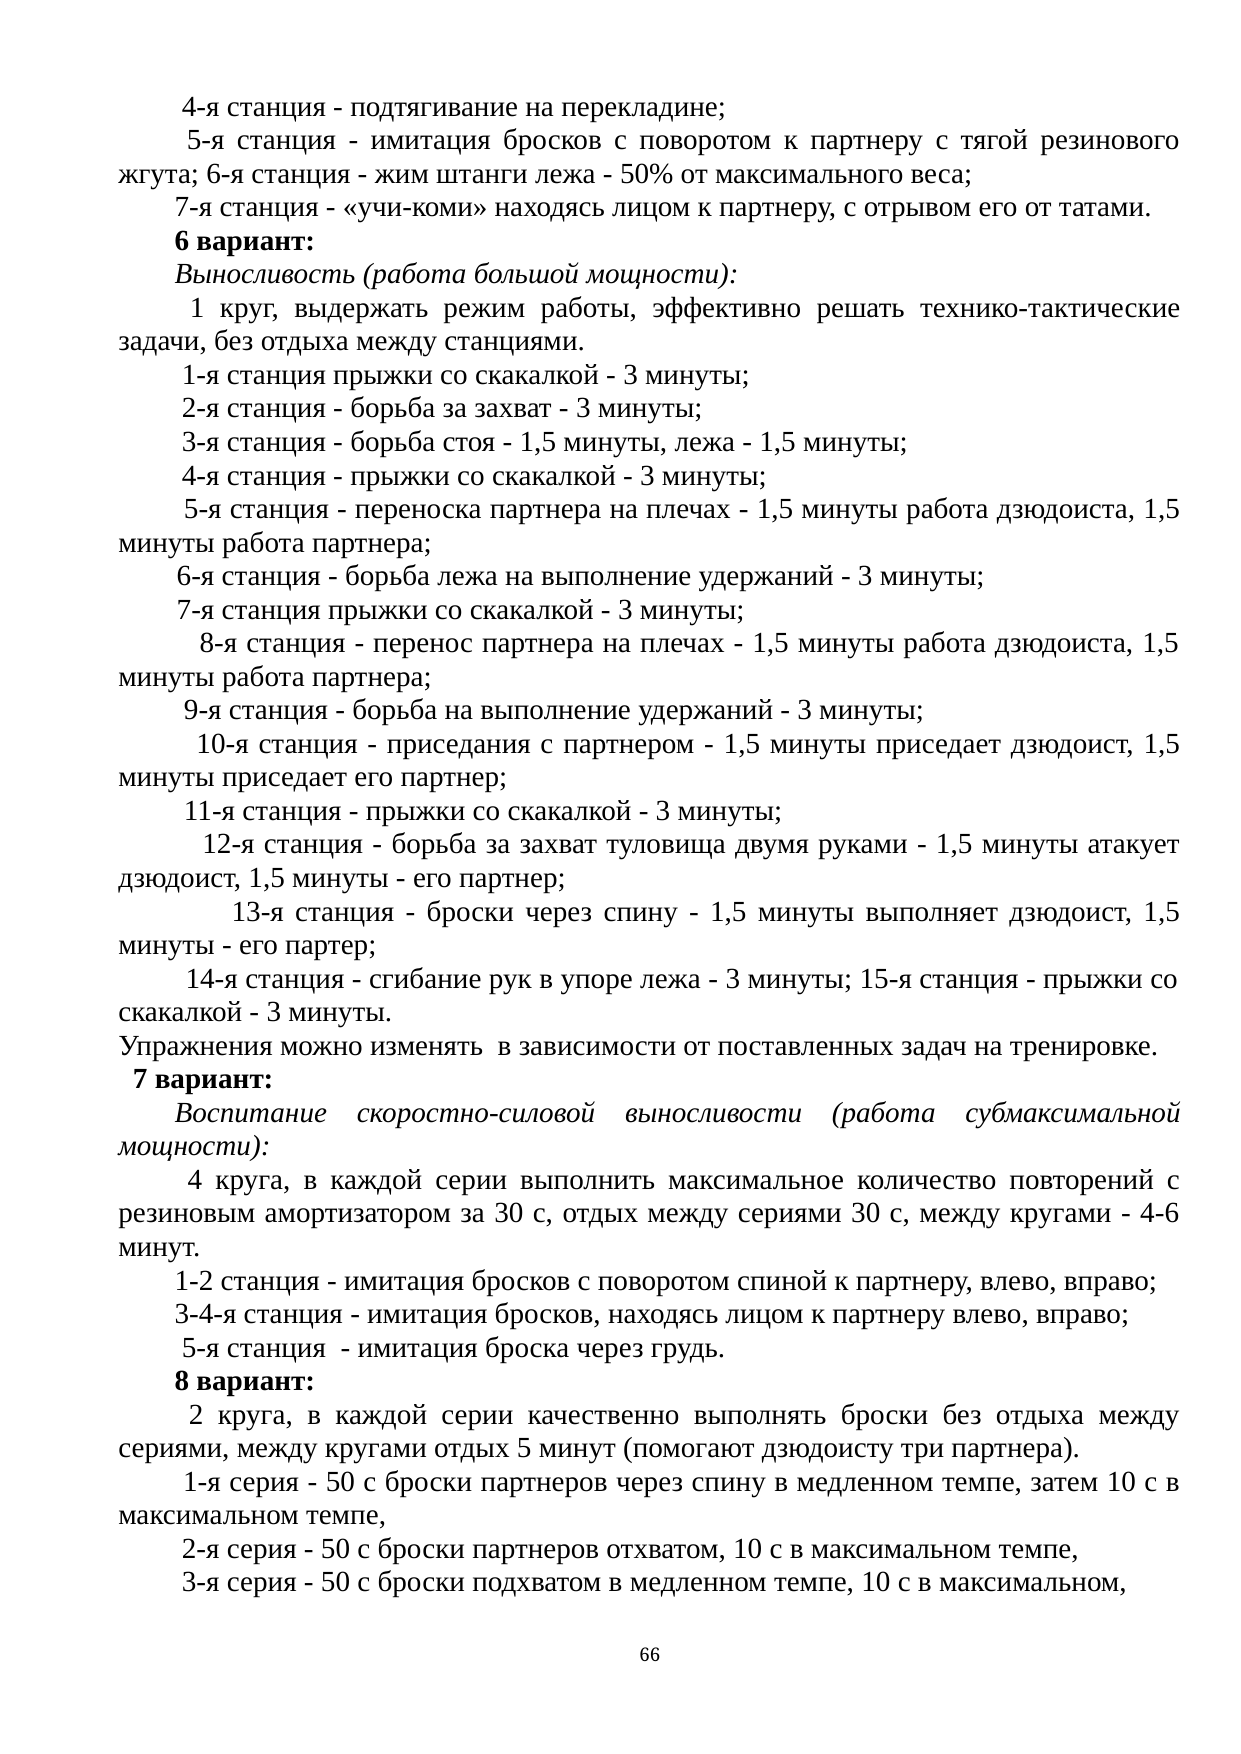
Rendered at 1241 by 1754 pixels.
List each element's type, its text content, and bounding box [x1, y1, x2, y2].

text 9-я станция - борьба на выполнение удержаний - 3 минуты; [118, 692, 1181, 726]
text 1-2 станция - имитация бросков с поворотом спиной к партнеру, влево, вправо; [118, 1263, 1181, 1296]
text 5-я станция - переноска партнера на плечах - 1,5 минуты работа дзюдоиста, 1,5 минуты работа партнера; [118, 491, 1181, 558]
text 11-я станция - прыжки со скакалкой - 3 минуты; [118, 793, 1181, 827]
text 14-я станция - сгибание рук в упоре лежа - 3 минуты; 15-я станция - прыжки со скакалкой - 3 минуты. [118, 961, 1181, 1028]
text 2-я станция - борьба за захват - 3 минуты; [118, 391, 1181, 424]
text 1-я станция прыжки со скакалкой - 3 минуты; [118, 357, 1181, 391]
text 13-я станция - броски через спину - 1,5 минуты выполняет дзюдоист, 1,5 минуты - его партер; [118, 894, 1181, 961]
text 4-я станция - подтягивание на перекладине; [118, 89, 1181, 122]
text 1 круг, выдержать режим работы, эффективно решать технико-тактические задачи, без отдыха между станциями. [118, 290, 1181, 357]
text 3-я серия - 50 с броски подхватом в медленном темпе, 10 с в максимальном, [118, 1564, 1181, 1598]
text 5-я станция - имитация бросков с поворотом к партнеру с тягой резинового жгута; 6-я станция - жим штанги лежа - 50% от максимального веса; [118, 122, 1181, 189]
text 3-4-я станция - имитация бросков, находясь лицом к партнеру влево, вправо; [118, 1296, 1181, 1330]
text 12-я станция - борьба за захват туловища двумя руками - 1,5 минуты атакует дзюдоист, 1,5 минуты - его партнер; [118, 827, 1181, 894]
text 6-я станция - борьба лежа на выполнение удержаний - 3 минуты; [118, 558, 1181, 592]
text 7-я станция - «учи-коми» находясь лицом к партнеру, с отрывом его от татами. [118, 189, 1181, 223]
text 6 вариант: [118, 223, 1181, 256]
text 4-я станция - прыжки со скакалкой - 3 минуты; [118, 458, 1181, 491]
text 1-я серия - 50 с броски партнеров через спину в медленном темпе, затем 10 с в максимальном темпе, [118, 1464, 1181, 1531]
text Упражнения можно изменять в зависимости от поставленных задач на тренировке. [118, 1028, 1181, 1061]
text 4 круга, в каждой серии выполнить максимальное количество повторений с резиновым амортизатором за 30 с, отдых между сериями 30 с, между кругами - 4-6 минут. [118, 1162, 1181, 1263]
text 2 круга, в каждой серии качественно выполнять броски без отдыха между сериями, между кругами отдых 5 минут (помогают дзюдоисту три партнера). [118, 1397, 1181, 1464]
text Воспитание скоростно-силовой выносливости (работа субмаксимальной мощности): [118, 1095, 1181, 1162]
text Выносливость (работа большой мощности): [118, 256, 1181, 290]
text 8 вариант: [118, 1363, 1181, 1397]
text 3-я станция - борьба стоя - 1,5 минуты, лежа - 1,5 минуты; [118, 424, 1181, 458]
text 2-я серия - 50 с броски партнеров отхватом, 10 с в максимальном темпе, [118, 1531, 1181, 1564]
text 5-я станция - имитация броска через грудь. [118, 1330, 1181, 1363]
text 10-я станция - приседания с партнером - 1,5 минуты приседает дзюдоист, 1,5 минуты приседает его партнер; [118, 726, 1181, 793]
text 8-я станция - перенос партнера на плечах - 1,5 минуты работа дзюдоиста, 1,5 минуты работа партнера; [118, 625, 1181, 692]
text 7 вариант: [118, 1061, 1181, 1095]
text 7-я станция прыжки со скакалкой - 3 минуты; [118, 592, 1181, 625]
